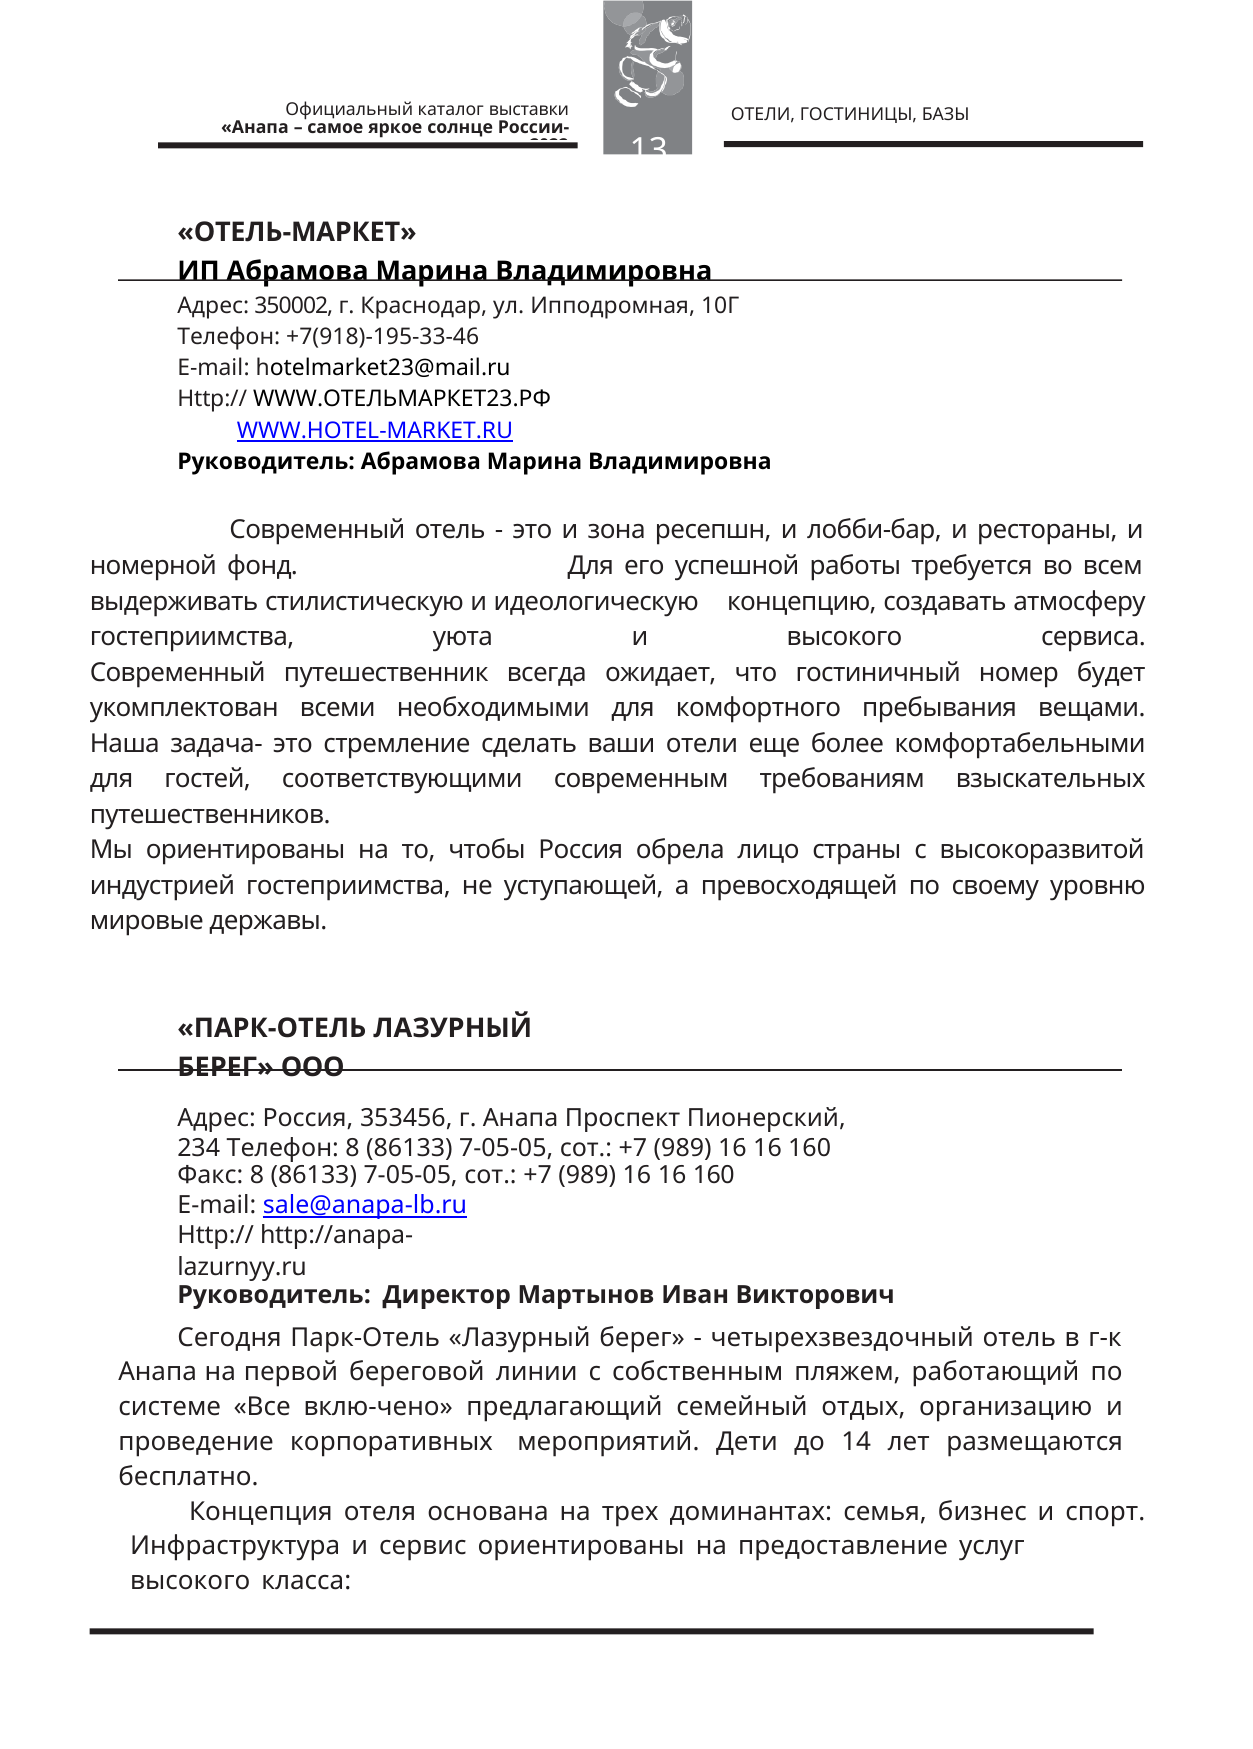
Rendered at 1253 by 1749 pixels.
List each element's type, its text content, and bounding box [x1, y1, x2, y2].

subtitle «ПАРК-ОТЕЛЬ ЛАЗУРНЫЙ БЕРЕГ» ООО [177, 1008, 616, 1084]
text Концепция отеля основана на трех доминантах: семья, бизнес и спорт. Инфраструктура и сервис ориентированы на предоставление услуг высокого класса: [130, 1493, 1146, 1597]
subtitle «ОТЕЛЬ-МАРКЕТ» [177, 212, 1146, 249]
text WWW.HOTEL-MARKET.RU [177, 413, 1017, 445]
text E-mail: sale@anapa-lb.ru Нttp:// http://anapa-lazurnyy.ru [177, 1189, 511, 1282]
text Руководитель: Абрамова Марина Владимировна [177, 445, 1017, 476]
text Современный отель - это и зона ресепшн, и лобби-бар, и рестораны, и номерной фонд. Для его успешной работы требуется во всем выдерживать стилистическую и идеологическую концепцию, создавать атмосферу гостеприимства, уюта и высокого сервиса. Современный путешественник всегда ожидает, что гостиничный номер будет укомплектован всеми необходимыми для комфортного пребывания вещами. Наша задача- это стремление сделать ваши отели еще более комфортабельными для гостей, соответствующими современным требованиям взыскательных путешественников. Мы ориентированы на то, чтобы Россия обрела лицо страны с высокоразвитой индустрией гостеприимства, не уступающей, а превосходящей по своему уровню мировые державы. [89, 511, 1146, 937]
text Адрес: 350002, г. Краснодар, ул. Ипподромная, 10Г [177, 288, 1017, 320]
text Руководитель: Директор Мартынов Иван Викторович [177, 1282, 1146, 1309]
text Сегодня Парк-Отель «Лазурный берег» - четырехзвездочный отель в г-к Анапа на первой береговой линии с собственным пляжем, работающий по системе «Все вклю-чено» предлагающий семейный отдых, организацию и проведение корпоративных мероприятий. Дети до 14 лет размещаются бесплатно. [118, 1318, 1123, 1493]
picture [604, 1, 691, 107]
text Адрес: Россия, 353456, г. Анапа Проспект Пионерский, 234 Телефон: 8 (86133) 7-05-05, сот.: +7 (989) 16 16 160 [177, 1101, 865, 1163]
text Нttp:// WWW.ОТЕЛЬМАРКЕТ23.РФ [177, 382, 1017, 413]
text ИП Абрамова Марина Владимировна [177, 252, 1146, 288]
text Факс: 8 (86133) 7-05-05, сот.: +7 (989) 16 16 160 [177, 1163, 1146, 1189]
text Е-mail: hotelmarket23@mail.ru [177, 351, 1017, 382]
text Телефон: +7(918)-195-33-46 [177, 320, 1017, 351]
